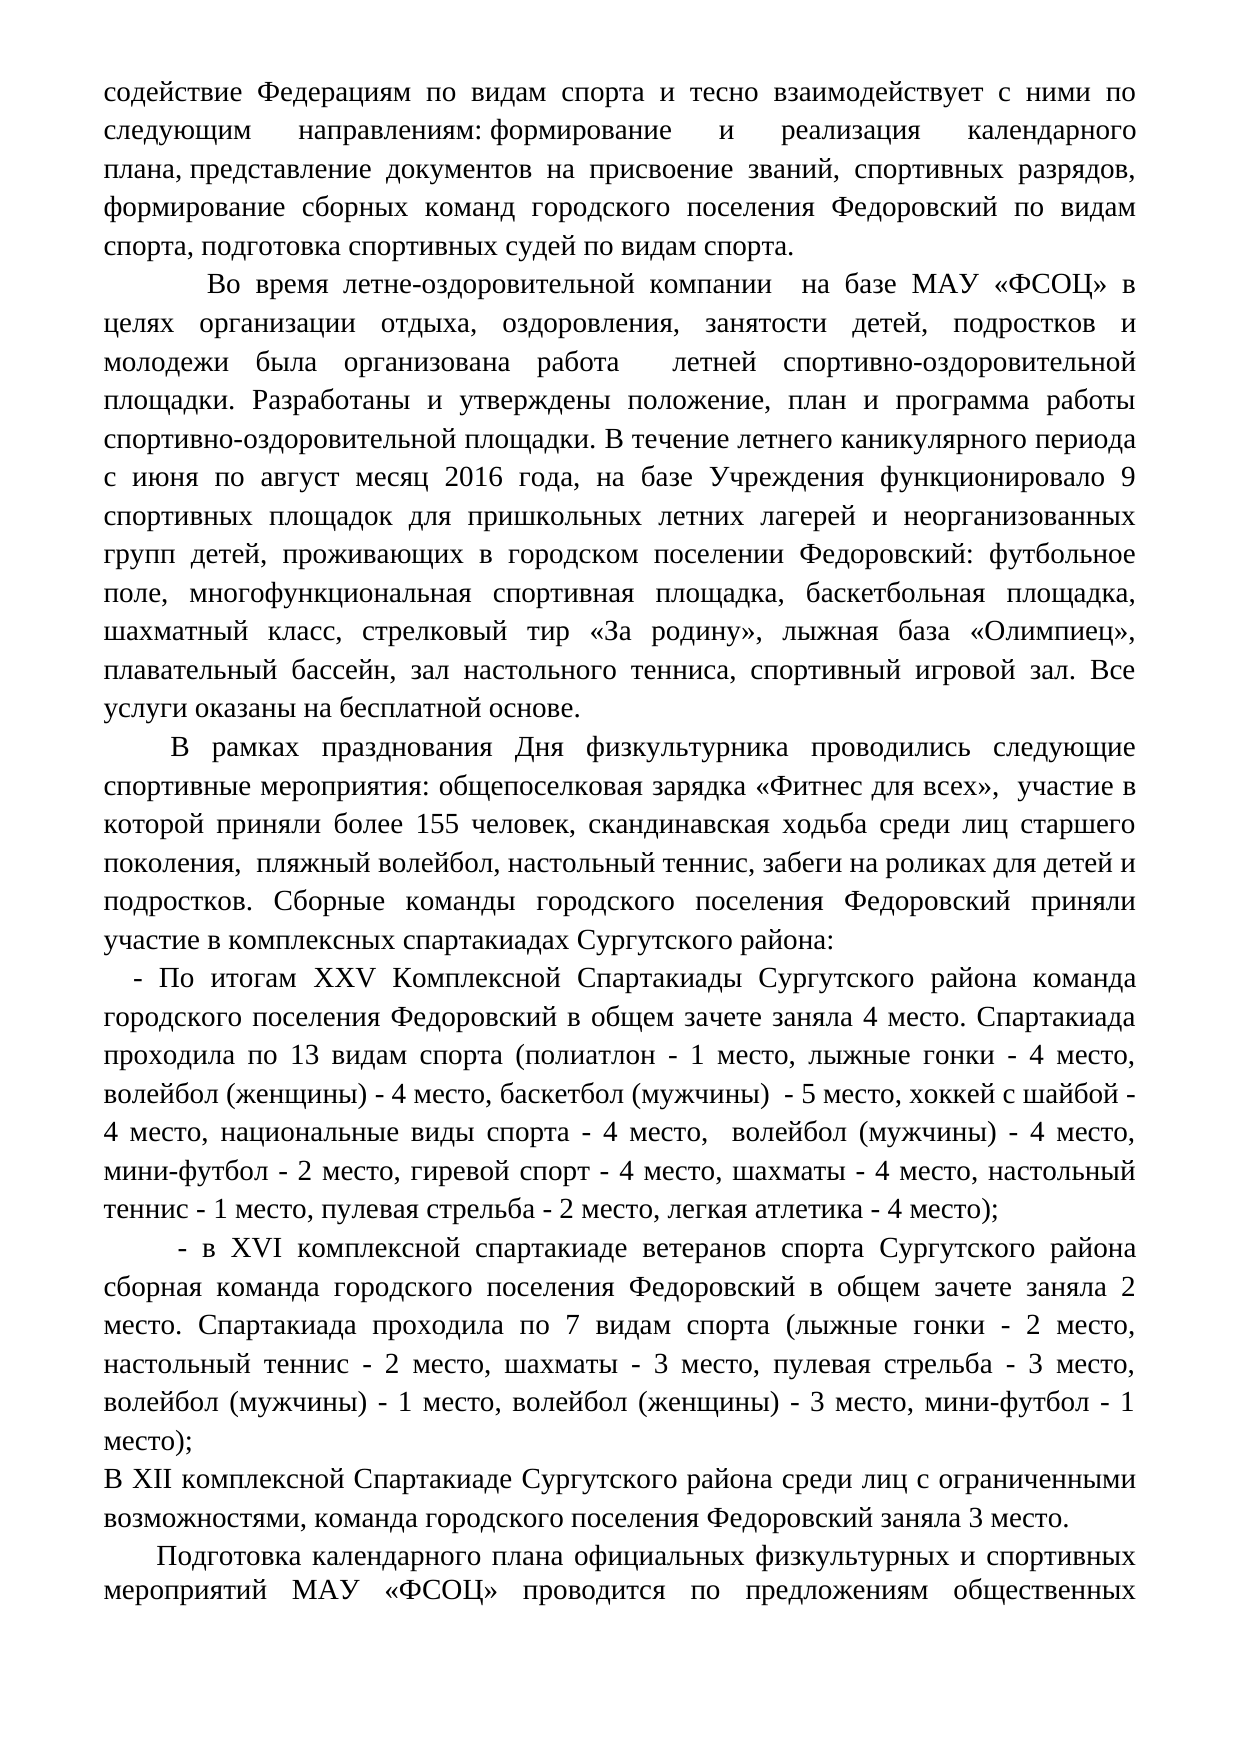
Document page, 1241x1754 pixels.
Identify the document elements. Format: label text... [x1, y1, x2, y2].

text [103, 74, 1137, 262]
text В рамках празднования Дня физкультурника проводились следующие спортивные мероприятия: общепоселковая зарядка «Фитнес для всех», участие в которой приняли более 155 человек, скандинавская ходьба среди лиц старшего поколения, пляжный волейбол, настольный теннис, забеги на роликах для детей и подростков. Сборные команды городского поселения Федоровский приняли участие в комплексных спартакиадах Сургутского района: [103, 729, 1137, 955]
text Во время летне-оздоровительной компании на базе МАУ «ФСОЦ» в целях организации отдыха, оздоровления, занятости детей, подростков и молодежи была организована работа летней спортивно-оздоровительной площадки. Разработаны и утверждены положение, план и программа работы спортивно-оздоровительной площадки. В течение летнего каникулярного периода с июня по август месяц 2016 года, на базе Учреждения функционировало 9 спортивных площадок для пришкольных летних лагерей и неорганизованных групп детей, проживающих в городском поселении Федоровский: футбольное поле, многофункциональная спортивная площадка, баскетбольная площадка, шахматный класс, стрелковый тир «За родину», лыжная база «Олимпиец», плавательный бассейн, зал настольного тенниса, спортивный игровой зал. Все услуги оказаны на бесплатной основе. [103, 267, 1137, 724]
text - в XVI комплексной спартакиаде ветеранов спорта Сургутского района сборная команда городского поселения Федоровский в общем зачете заняла 2 место. Спартакиада проходила по 7 видам спорта (лыжные гонки - 2 место, настольный теннис - 2 место, шахматы - 3 место, пулевая стрельба - 3 место, волейбол (мужчины) - 1 место, волейбол (женщины) - 3 место, мини-футбол - 1 место); [103, 1230, 1137, 1456]
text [103, 1538, 1137, 1606]
text - По итогам XXV Комплексной Спартакиады Сургутского района команда городского поселения Федоровский в общем зачете заняла 4 место. Спартакиада проходила по 13 видам спорта (полиатлон - 1 место, лыжные гонки - 4 место, волейбол (женщины) - 4 место, баскетбол (мужчины) - 5 место, хоккей с шайбой - 4 место, национальные виды спорта - 4 место, волейбол (мужчины) - 4 место, мини-футбол - 2 место, гиревой спорт - 4 место, шахматы - 4 место, настольный теннис - 1 место, пулевая стрельба - 2 место, легкая атлетика - 4 место); [103, 960, 1137, 1225]
text В XII комплексной Спартакиаде Сургутского района среди лиц с ограниченными возможностями, команда городского поселения Федоровский заняла 3 место. [103, 1461, 1137, 1533]
